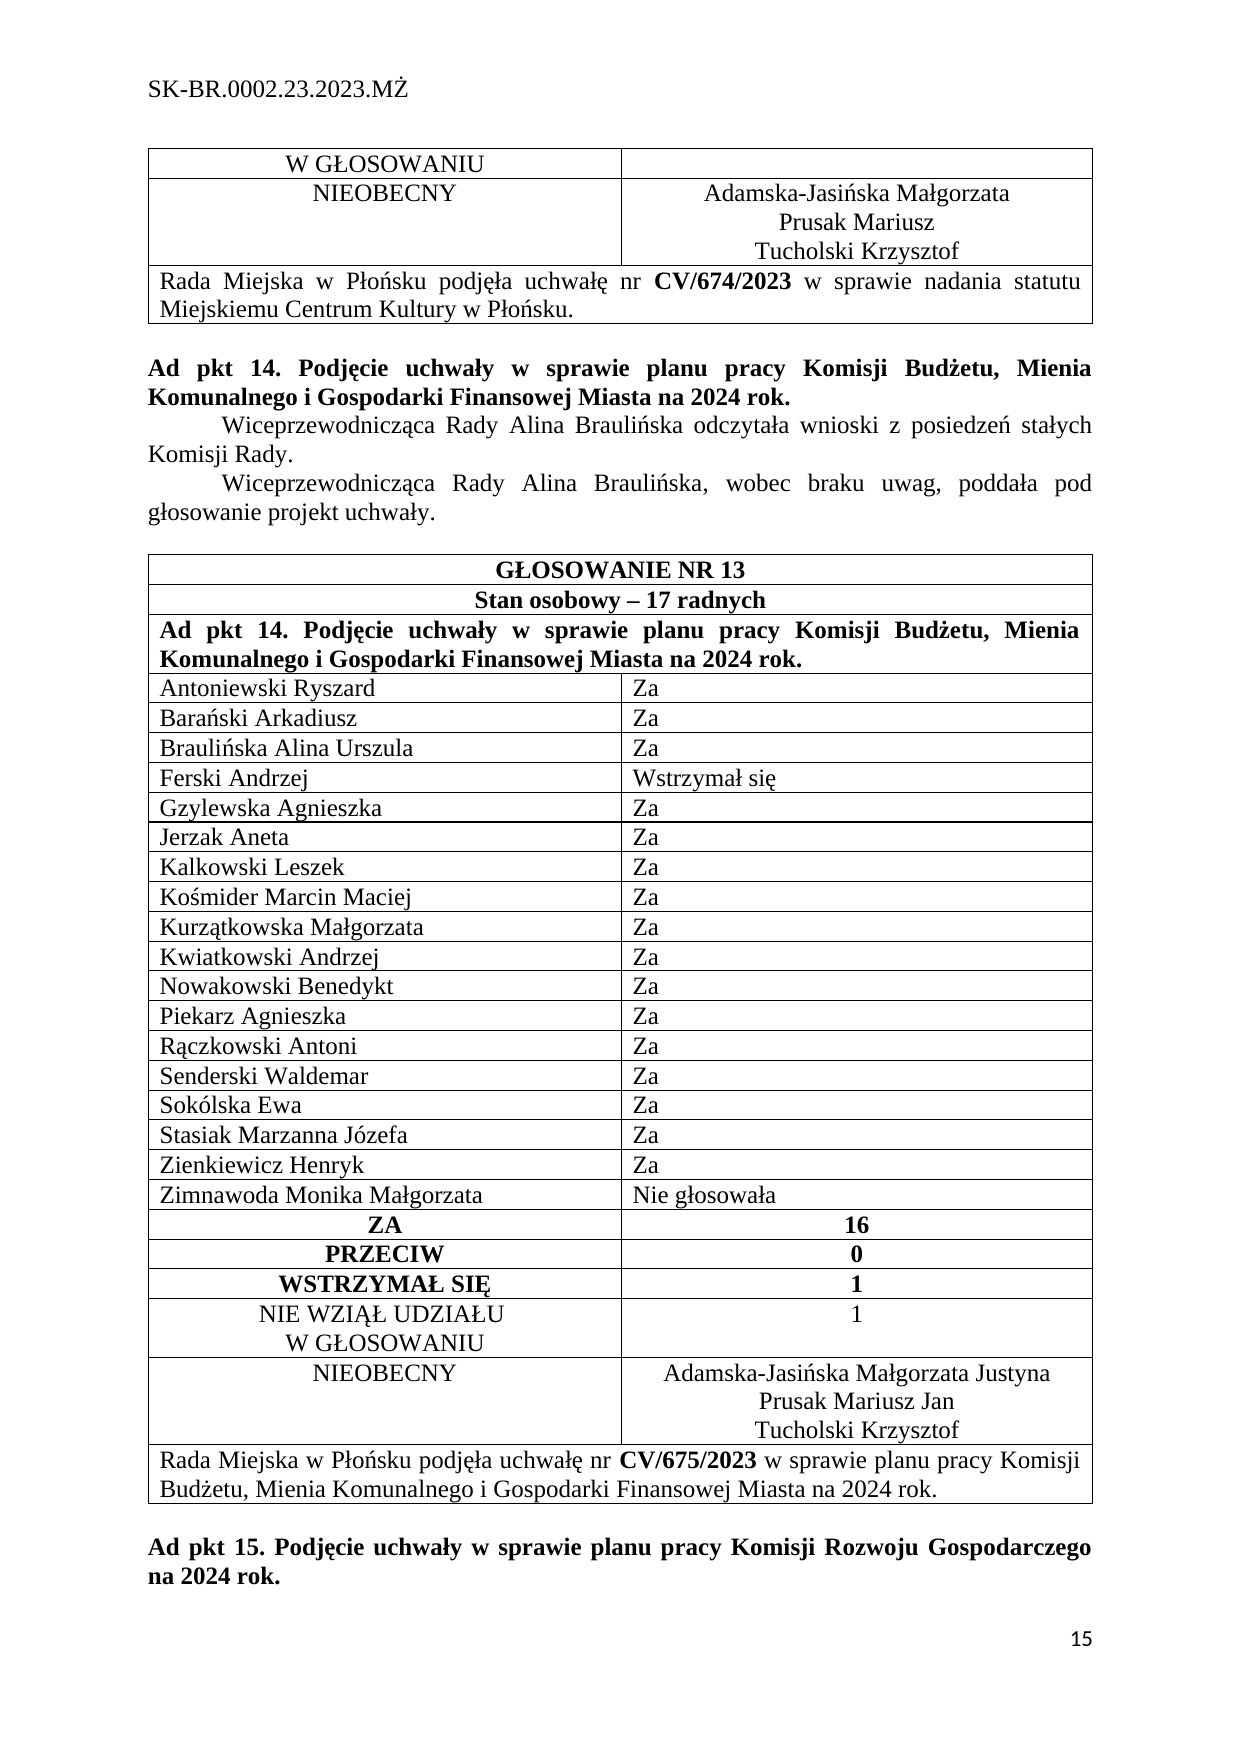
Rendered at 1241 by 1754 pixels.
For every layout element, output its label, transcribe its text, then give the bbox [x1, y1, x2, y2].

table_cell NIE WZIĄŁ UDZIAŁU W GŁOSOWANIU [149, 1299, 621, 1357]
table_cell Za [622, 793, 1092, 821]
table_cell 16 [622, 1210, 1092, 1238]
table_cell Adamska-Jasińska Małgorzata Prusak Mariusz Tucholski Krzysztof [622, 179, 1092, 265]
text Ad pkt 14. Podjęcie uchwały w sprawie planu pracy Komisji Budżetu, Mienia Komunalnego i Gospodarki Finansowej Miasta na 2024 rok. [148, 353, 1093, 411]
table_cell 1 [622, 1269, 1092, 1298]
table_cell 0 [622, 1240, 1092, 1268]
table_cell Za [622, 674, 1092, 702]
table_cell Piekarz Agnieszka [149, 1001, 621, 1030]
table_cell Za [622, 703, 1092, 732]
table_cell Zimnawoda Monika Małgorzata [149, 1180, 621, 1209]
table_cell Zienkiewicz Henryk [149, 1150, 621, 1179]
table_cell Sokólska Ewa [149, 1091, 621, 1119]
table_cell Kurzątkowska Małgorzata [149, 912, 621, 941]
table_cell Za [622, 1001, 1092, 1030]
text Wiceprzewodnicząca Rady Alina Braulińska odczytała wnioski z posiedzeń stałych Komisji Rady. [148, 411, 1093, 468]
table_cell Ferski Andrzej [149, 763, 621, 792]
table_cell NIEOBECNY [149, 1358, 621, 1444]
table_cell Za [622, 1120, 1092, 1149]
table_cell PRZECIW [149, 1240, 621, 1268]
table_cell Braulińska Alina Urszula [149, 733, 621, 762]
table_cell Za [622, 823, 1092, 851]
table_cell WSTRZYMAŁ SIĘ [149, 1269, 621, 1298]
table_cell Nowakowski Benedykt [149, 971, 621, 1000]
table_cell Za [622, 912, 1092, 941]
table_cell Kalkowski Leszek [149, 852, 621, 881]
table_cell Za [622, 1031, 1092, 1060]
table_cell Barański Arkadiusz [149, 703, 621, 732]
table_cell Wstrzymał się [622, 763, 1092, 792]
table_cell Adamska-Jasińska Małgorzata Justyna Prusak Mariusz Jan Tucholski Krzysztof [622, 1358, 1092, 1444]
table_cell 1 [622, 1299, 1092, 1357]
text Wiceprzewodnicząca Rady Alina Braulińska, wobec braku uwag, poddała pod głosowanie projekt uchwały. [148, 468, 1093, 526]
table_cell Za [622, 733, 1092, 762]
table_cell Jerzak Aneta [149, 823, 621, 851]
table_cell Gzylewska Agnieszka [149, 793, 621, 821]
table_cell Za [622, 942, 1092, 970]
table_header GŁOSOWANIE NR 13 [149, 555, 1092, 584]
table_cell Rada Miejska w Płońsku podjęła uchwałę nr CV/674/2023 w sprawie nadania statutu Miejskiemu Centrum Kultury w Płońsku. [149, 266, 1092, 323]
table_cell Ad pkt 14. Podjęcie uchwały w sprawie planu pracy Komisji Budżetu, Mienia Komunalnego i Gospodarki Finansowej Miasta na 2024 rok. [149, 615, 1092, 672]
table_cell Za [622, 882, 1092, 911]
table_cell Rada Miejska w Płońsku podjęła uchwałę nr CV/675/2023 w sprawie planu pracy Komisji Budżetu, Mienia Komunalnego i Gospodarki Finansowej Miasta na 2024 rok. [149, 1445, 1092, 1502]
table_cell Za [622, 1150, 1092, 1179]
table_cell ZA [149, 1210, 621, 1238]
table_cell - [622, 149, 1092, 177]
table_cell Senderski Waldemar [149, 1061, 621, 1089]
table_cell Stasiak Marzanna Józefa [149, 1120, 621, 1149]
table_cell Antoniewski Ryszard [149, 674, 621, 702]
table_cell Za [622, 971, 1092, 1000]
table_cell Kośmider Marcin Maciej [149, 882, 621, 911]
table_cell Za [622, 1061, 1092, 1089]
table_cell Za [622, 1091, 1092, 1119]
table_cell Kwiatkowski Andrzej [149, 942, 621, 970]
table_cell NIEOBECNY [149, 179, 621, 265]
table_cell Za [622, 852, 1092, 881]
table_cell Stan osobowy – 17 radnych [149, 585, 1092, 614]
table_cell Nie głosowała [622, 1180, 1092, 1209]
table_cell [149, 149, 621, 177]
text Ad pkt 15. Podjęcie uchwały w sprawie planu pracy Komisji Rozwoju Gospodarczego na 2024 rok. [148, 1532, 1093, 1590]
table_cell Rączkowski Antoni [149, 1031, 621, 1060]
